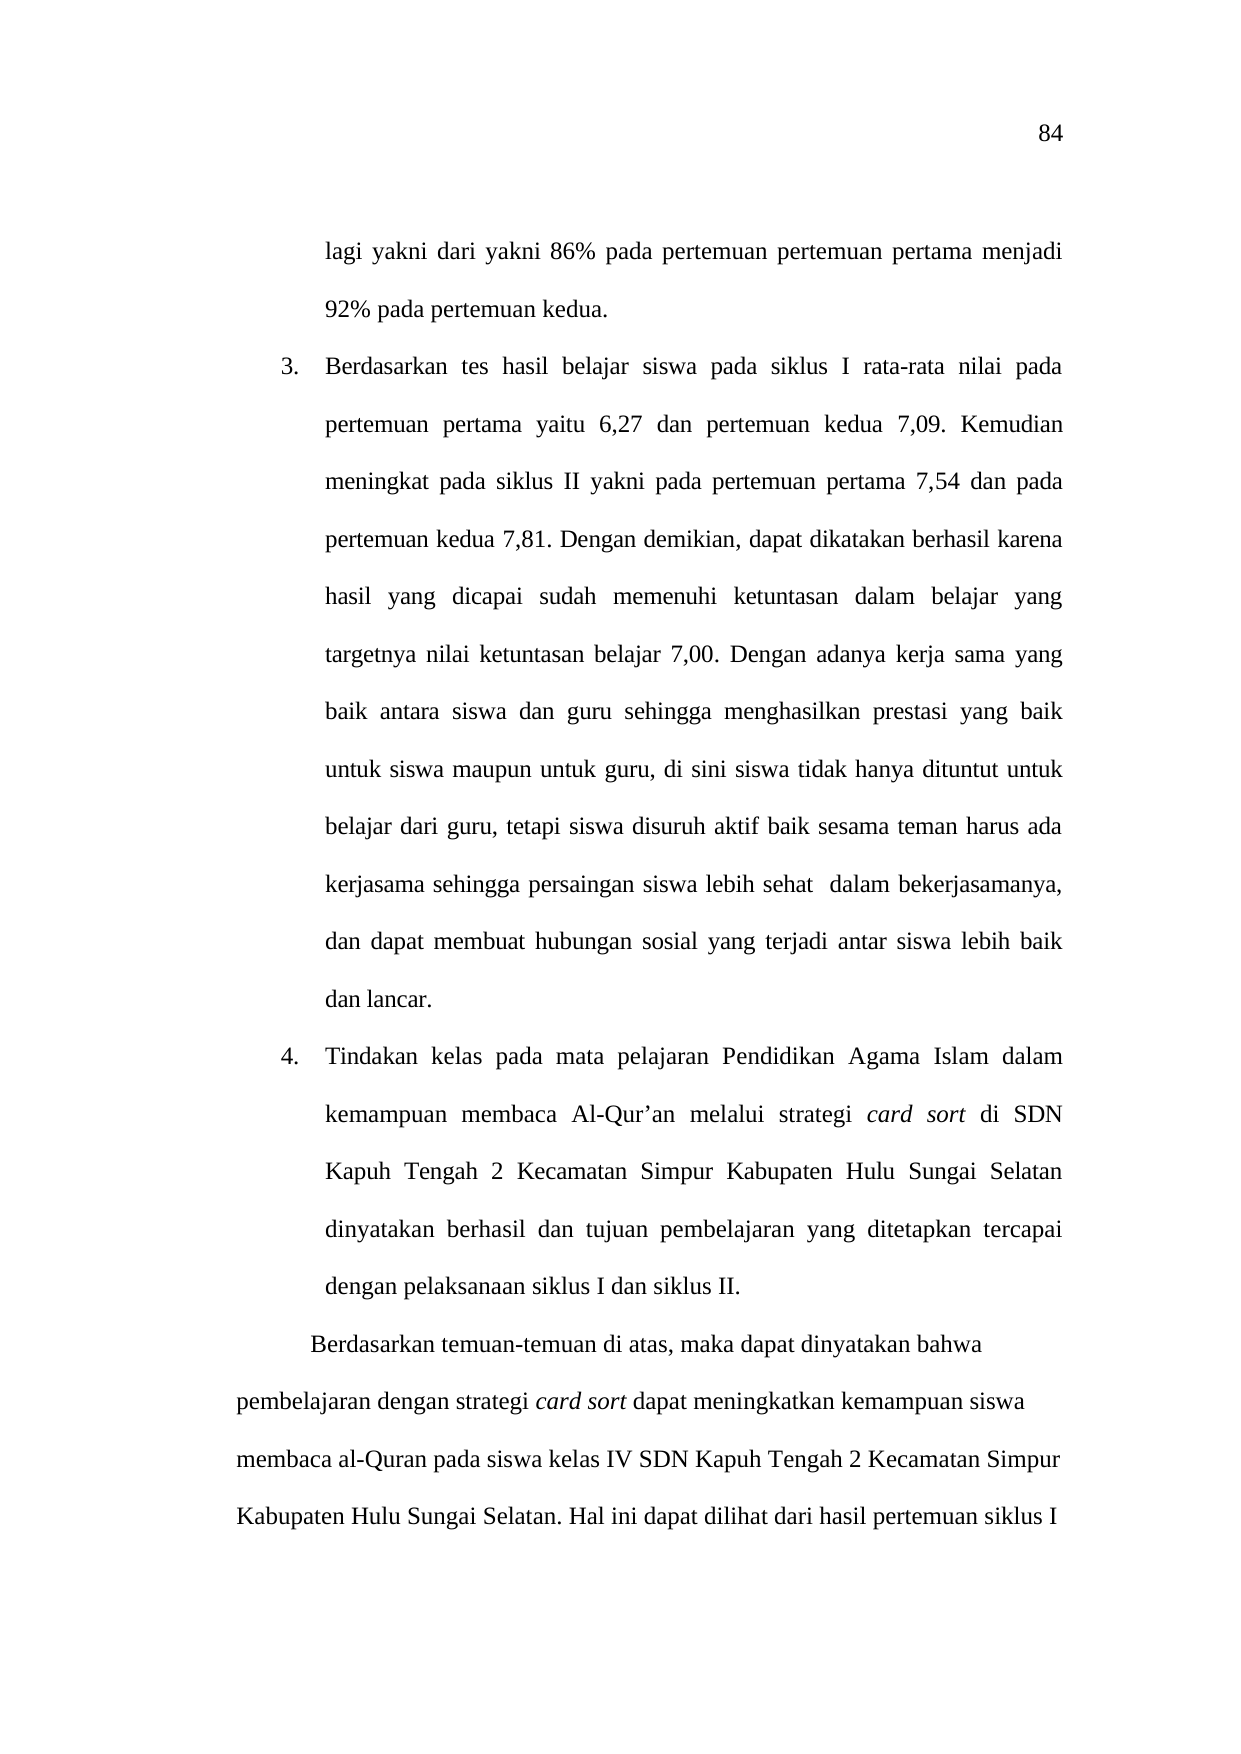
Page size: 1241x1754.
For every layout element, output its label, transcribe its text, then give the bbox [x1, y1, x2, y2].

list Tindakan kelas pada mata pelajaran Pendidikan Agama Islam dalam kemampuan membaca Al-Qur’an melalui strategi card sort di SDN Kapuh Tengah 2 Kecamatan Simpur Kabupaten Hulu Sungai Selatan dinyatakan berhasil dan tujuan pembelajaran yang ditetapkan tercapai dengan pelaksanaan siklus I dan siklus II. [281, 1041, 1063, 1300]
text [236, 1329, 1063, 1530]
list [281, 236, 1063, 322]
list Berdasarkan tes hasil belajar siswa pada siklus I rata-rata nilai pada pertemuan pertama yaitu 6,27 dan pertemuan kedua 7,09. Kemudian meningkat pada siklus II yakni pada pertemuan pertama 7,54 dan pada pertemuan kedua 7,81. Dengan demikian, dapat dikatakan berhasil karena hasil yang dicapai sudah memenuhi ketuntasan dalam belajar yang targetnya nilai ketuntasan belajar 7,00. Dengan adanya kerja sama yang baik antara siswa dan guru sehingga menghasilkan prestasi yang baik untuk siswa maupun untuk guru, di sini siswa tidak hanya dituntut untuk belajar dari guru, tetapi siswa disuruh aktif baik sesama teman harus ada kerjasama sehingga persaingan siswa lebih sehat dalam bekerjasamanya, dan dapat membuat hubungan sosial yang terjadi antar siswa lebih baik dan lancar. [281, 351, 1063, 1012]
